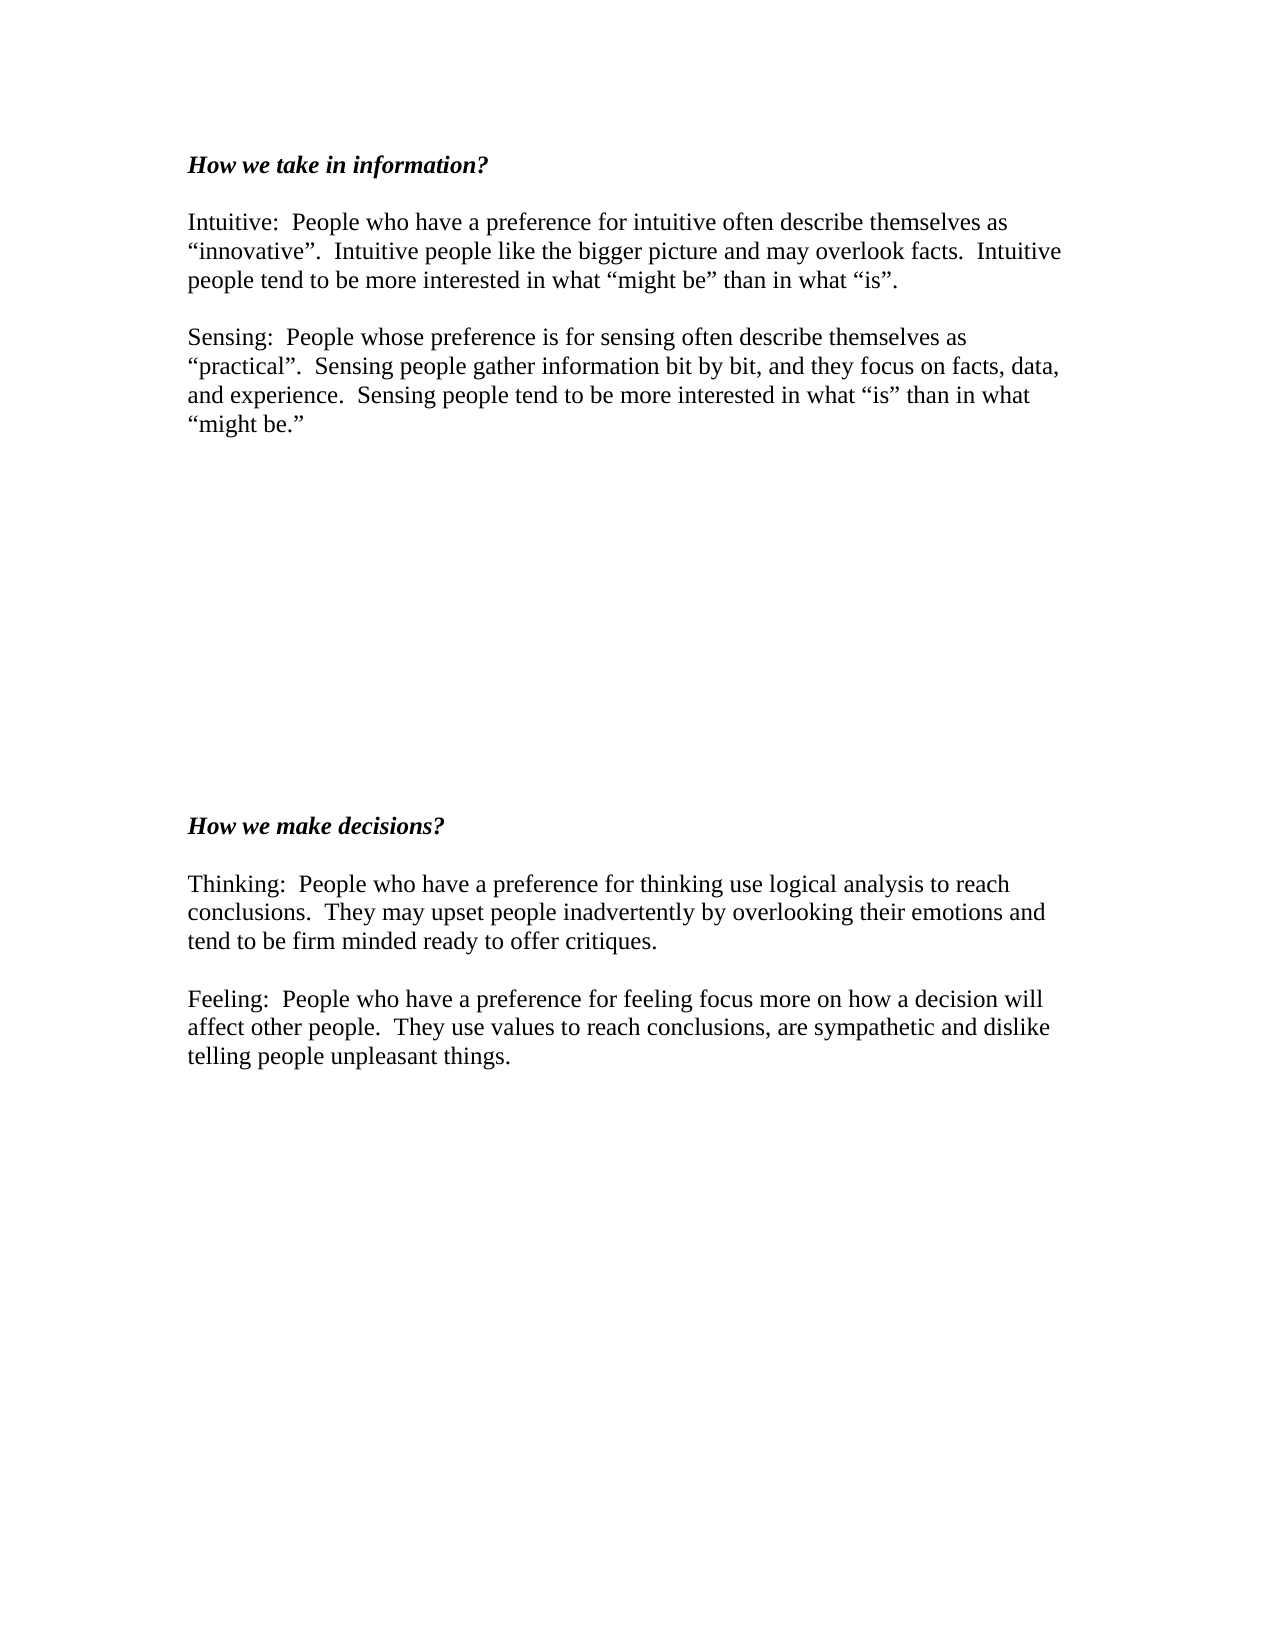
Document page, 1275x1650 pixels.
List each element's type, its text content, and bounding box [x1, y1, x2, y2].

text Sensing: People whose preference is for sensing often describe themselves as “practical”. Sensing people gather information bit by bit, and they focus on facts, data, and experience. Sensing people tend to be more interested in what “is” than in what “might be.” [187, 322, 1087, 437]
text Feeling: People who have a preference for feeling focus more on how a decision will affect other people. They use values to reach conclusions, are sympathetic and dislike telling people unpleasant things. [187, 984, 1087, 1070]
text Thinking: People who have a preference for thinking use logical analysis to reach conclusions. They may upset people inadvertently by overlooking their emotions and tend to be firm minded ready to offer critiques. [187, 869, 1087, 955]
text How we make decisions? [187, 811, 1087, 840]
text How we take in information? [187, 150, 1087, 179]
text Intuitive: People who have a preference for intuitive often describe themselves as “innovative”. Intuitive people like the bigger picture and may overlook facts. Intuitive people tend to be more interested in what “might be” than in what “is”. [187, 207, 1087, 294]
